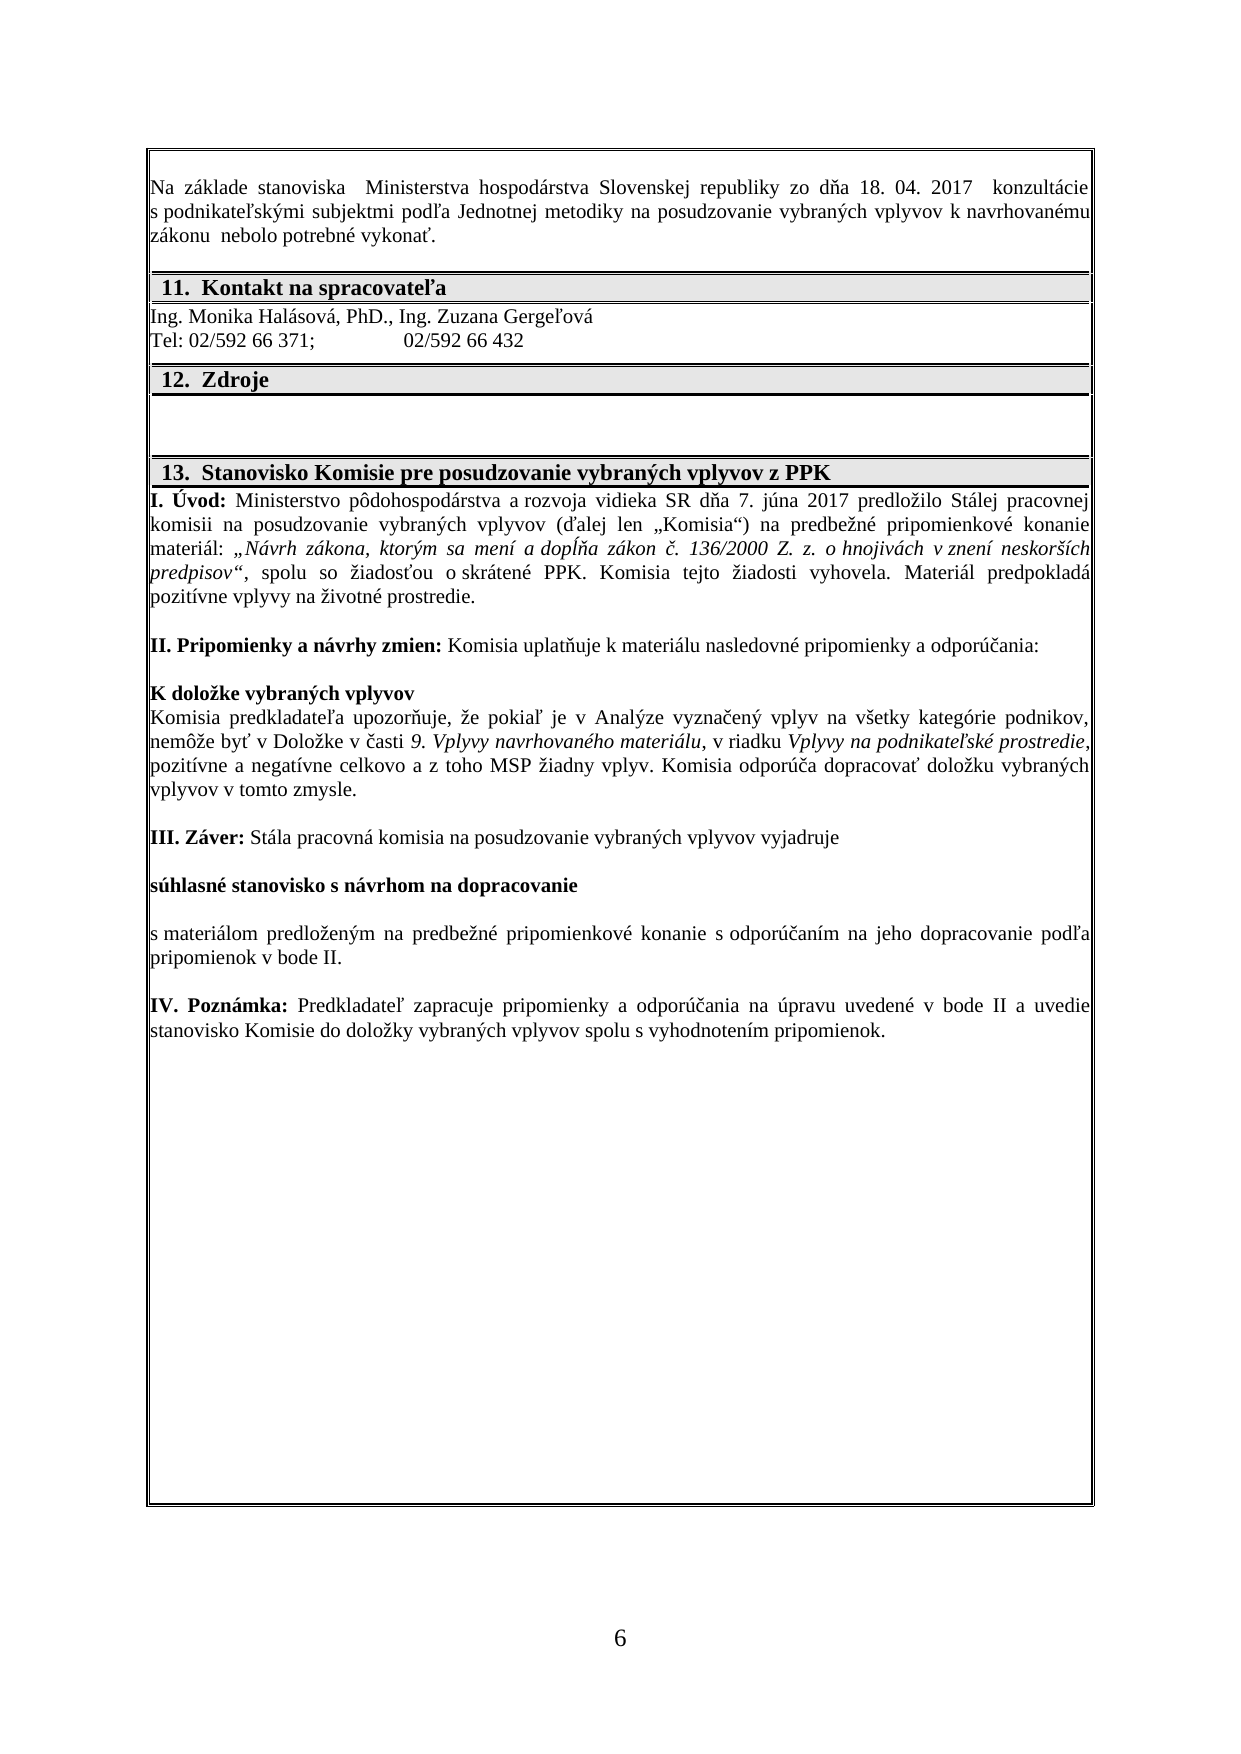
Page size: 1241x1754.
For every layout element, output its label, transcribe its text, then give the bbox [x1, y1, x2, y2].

table_cell I. Úvod: Ministerstvo pôdohospodárstva a rozvoja vidieka SR dňa 7. júna 2017 predložilo Stálej pracovnej komisii na posudzovanie vybraných vplyvov (ďalej len „Komisia“) na predbežné pripomienkové konanie materiál: „Návrh zákona, ktorým sa mení a dopĺňa zákon č. 136/2000 Z. z. o hnojivách v znení neskorších predpisov“, spolu so žiadosťou o skrátené PPK. Komisia tejto žiadosti vyhovela. Materiál predpokladá pozitívne vplyvy na životné prostredie. II. Pripomienky a návrhy zmien: Komisia uplatňuje k materiálu nasledovné pripomienky a odporúčania: K doložke vybraných vplyvov Komisia predkladateľa upozorňuje, že pokiaľ je v Analýze vyznačený vplyv na všetky kategórie podnikov, nemôže byť v Doložke v časti 9. Vplyvy navrhovaného materiálu, v riadku Vplyvy na podnikateľské prostredie, pozitívne a negatívne celkovo a z toho MSP žiadny vplyv. Komisia odporúča dopracovať doložku vybraných vplyvov v tomto zmysle. III. Záver: Stála pracovná komisia na posudzovanie vybraných vplyvov vyjadruje súhlasné stanovisko s návrhom na dopracovanie s materiálom predloženým na predbežné pripomienkové konanie s odporúčaním na jeho dopracovanie podľa pripomienok v bode II. IV. Poznámka: Predkladateľ zapracuje pripomienky a odporúčania na úpravu uvedené v bode II a uvedie stanovisko Komisie do doložky vybraných vplyvov spolu s vyhodnotením pripomienok. [150, 485, 1091, 1503]
table_cell 11. Kontakt na spracovateľa [150, 271, 1092, 301]
table_cell 13. Stanovisko Komisie pre posudzovanie vybraných vplyvov z PPK [150, 455, 1092, 485]
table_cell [150, 151, 1091, 271]
table_cell [148, 393, 1093, 455]
table_cell 12. Zdroje [150, 363, 1092, 393]
table_cell Ing. Monika Halásová, PhD., Ing. Zuzana Gergeľová Tel: 02/592 66 371; 02/592 66 432 [148, 301, 1093, 363]
